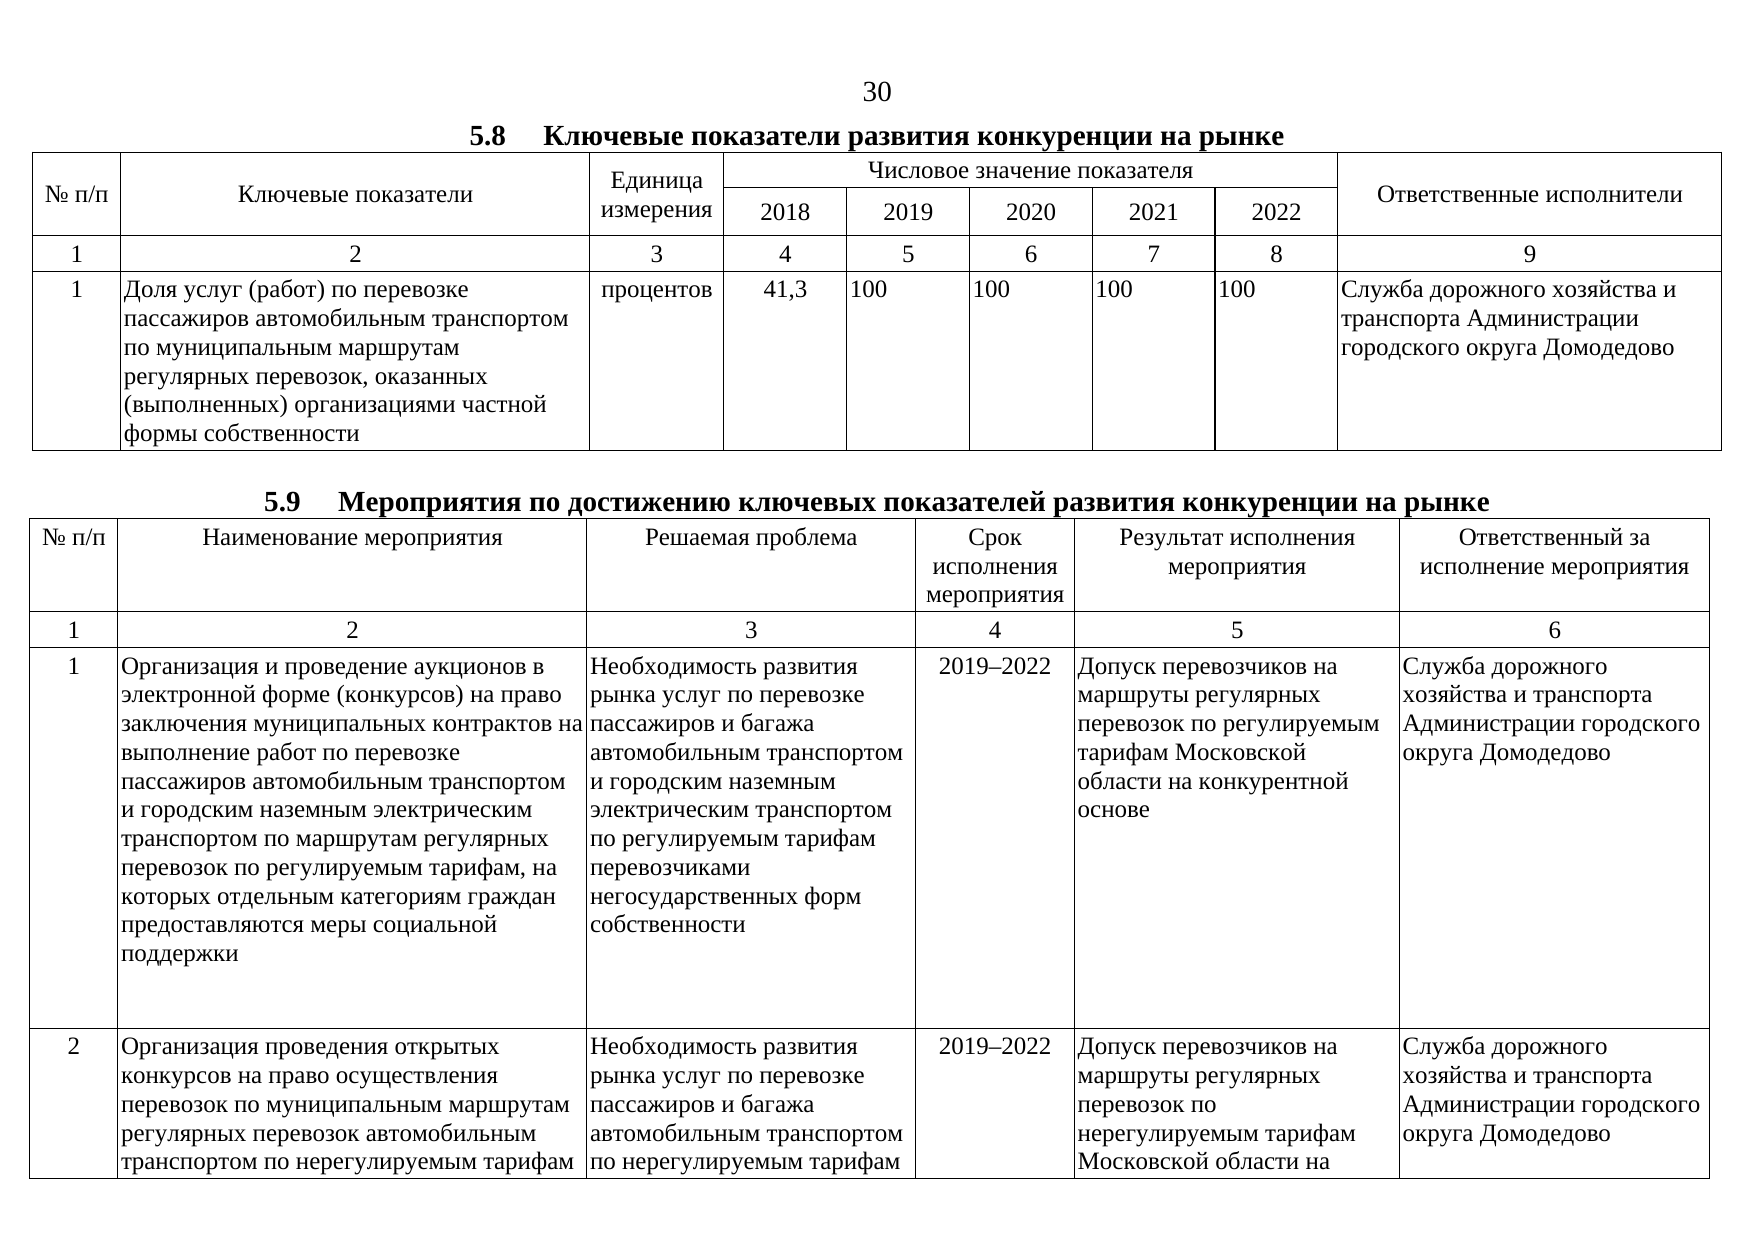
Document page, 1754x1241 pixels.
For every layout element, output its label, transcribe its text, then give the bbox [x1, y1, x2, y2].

table_cell 2019–2022 [916, 648, 1074, 1027]
table_header Ответственные исполнители [1338, 153, 1721, 235]
table_header № п/п [33, 153, 120, 235]
table_cell 2018 [724, 188, 846, 235]
table_cell 6 [970, 236, 1092, 271]
table_cell 2019 [847, 188, 969, 235]
table_cell 6 [1400, 612, 1709, 647]
list Ключевые показатели развития конкуренции на рынке [118, 118, 1636, 152]
table_cell 4 [916, 612, 1074, 647]
table_cell 100 [1216, 272, 1337, 450]
table_cell 100 [1093, 272, 1214, 450]
table_cell Служба дорожного хозяйства и транспорта Администрации городского округа Домодедово [1400, 648, 1709, 1027]
table_cell 8 [1216, 236, 1337, 271]
table_cell 1 [33, 236, 120, 271]
table_cell 1 [33, 272, 120, 450]
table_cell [587, 1029, 915, 1178]
table_cell 2020 [970, 188, 1092, 235]
table_cell Доля услуг (работ) по перевозке пассажиров автомобильным транспортом по муниципальным маршрутам регулярных перевозок, оказанных (выполненных) организациями частной формы собственности [121, 272, 589, 450]
table_cell 1 [30, 648, 117, 1027]
table_header Решаемая проблема [587, 519, 915, 611]
table_cell Служба дорожного хозяйства и транспорта Администрации городского округа Домодедово [1338, 272, 1721, 450]
table_cell 2019–2022 [916, 1029, 1074, 1178]
table_header Числовое значение показателя [724, 153, 1337, 187]
table_cell 3 [587, 612, 915, 647]
table_cell 41,3 [724, 272, 846, 450]
table_cell 2 [30, 1029, 117, 1178]
table_cell 2 [121, 236, 589, 271]
table_cell 1 [30, 612, 117, 647]
table_cell 100 [847, 272, 969, 450]
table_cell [1400, 1029, 1709, 1178]
table_cell 2 [118, 612, 586, 647]
table_header Ключевые показатели [121, 153, 589, 235]
table_cell 2022 [1216, 188, 1337, 235]
table_header Наименование мероприятия [118, 519, 586, 611]
table_cell Организация и проведение аукционов в электронной форме (конкурсов) на право заключения муниципальных контрактов на выполнение работ по перевозке пассажиров автомобильным транспортом и городским наземным электрическим транспортом по маршрутам регулярных перевозок по регулируемым тарифам, на которых отдельным категориям граждан предоставляются меры социальной поддержки [118, 648, 586, 1027]
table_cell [1075, 1029, 1399, 1178]
table_cell 4 [724, 236, 846, 271]
table_cell 9 [1338, 236, 1721, 271]
table_header Ответственный за исполнение мероприятия [1400, 519, 1709, 611]
table_cell Допуск перевозчиков на маршруты регулярных перевозок по регулируемым тарифам Московской области на конкурентной основе [1075, 648, 1399, 1027]
table_header № п/п [30, 519, 117, 611]
table_cell Необходимость развития рынка услуг по перевозке пассажиров и багажа автомобильным транспортом и городским наземным электрическим транспортом по регулируемым тарифам перевозчиками негосударственных форм собственности [587, 648, 915, 1027]
table_cell 7 [1093, 236, 1214, 271]
list Мероприятия по достижению ключевых показателей развития конкуренции на рынке [118, 484, 1636, 518]
table_cell процентов [590, 272, 723, 450]
table_header Срок исполнения мероприятия [916, 519, 1074, 611]
table_cell 3 [590, 236, 723, 271]
table_header Единица измерения [590, 153, 723, 235]
table_header Результат исполнения мероприятия [1075, 519, 1399, 611]
table_cell 2021 [1093, 188, 1214, 235]
table_cell 5 [1075, 612, 1399, 647]
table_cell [118, 1029, 586, 1178]
table_cell 100 [970, 272, 1092, 450]
table_cell 5 [847, 236, 969, 271]
